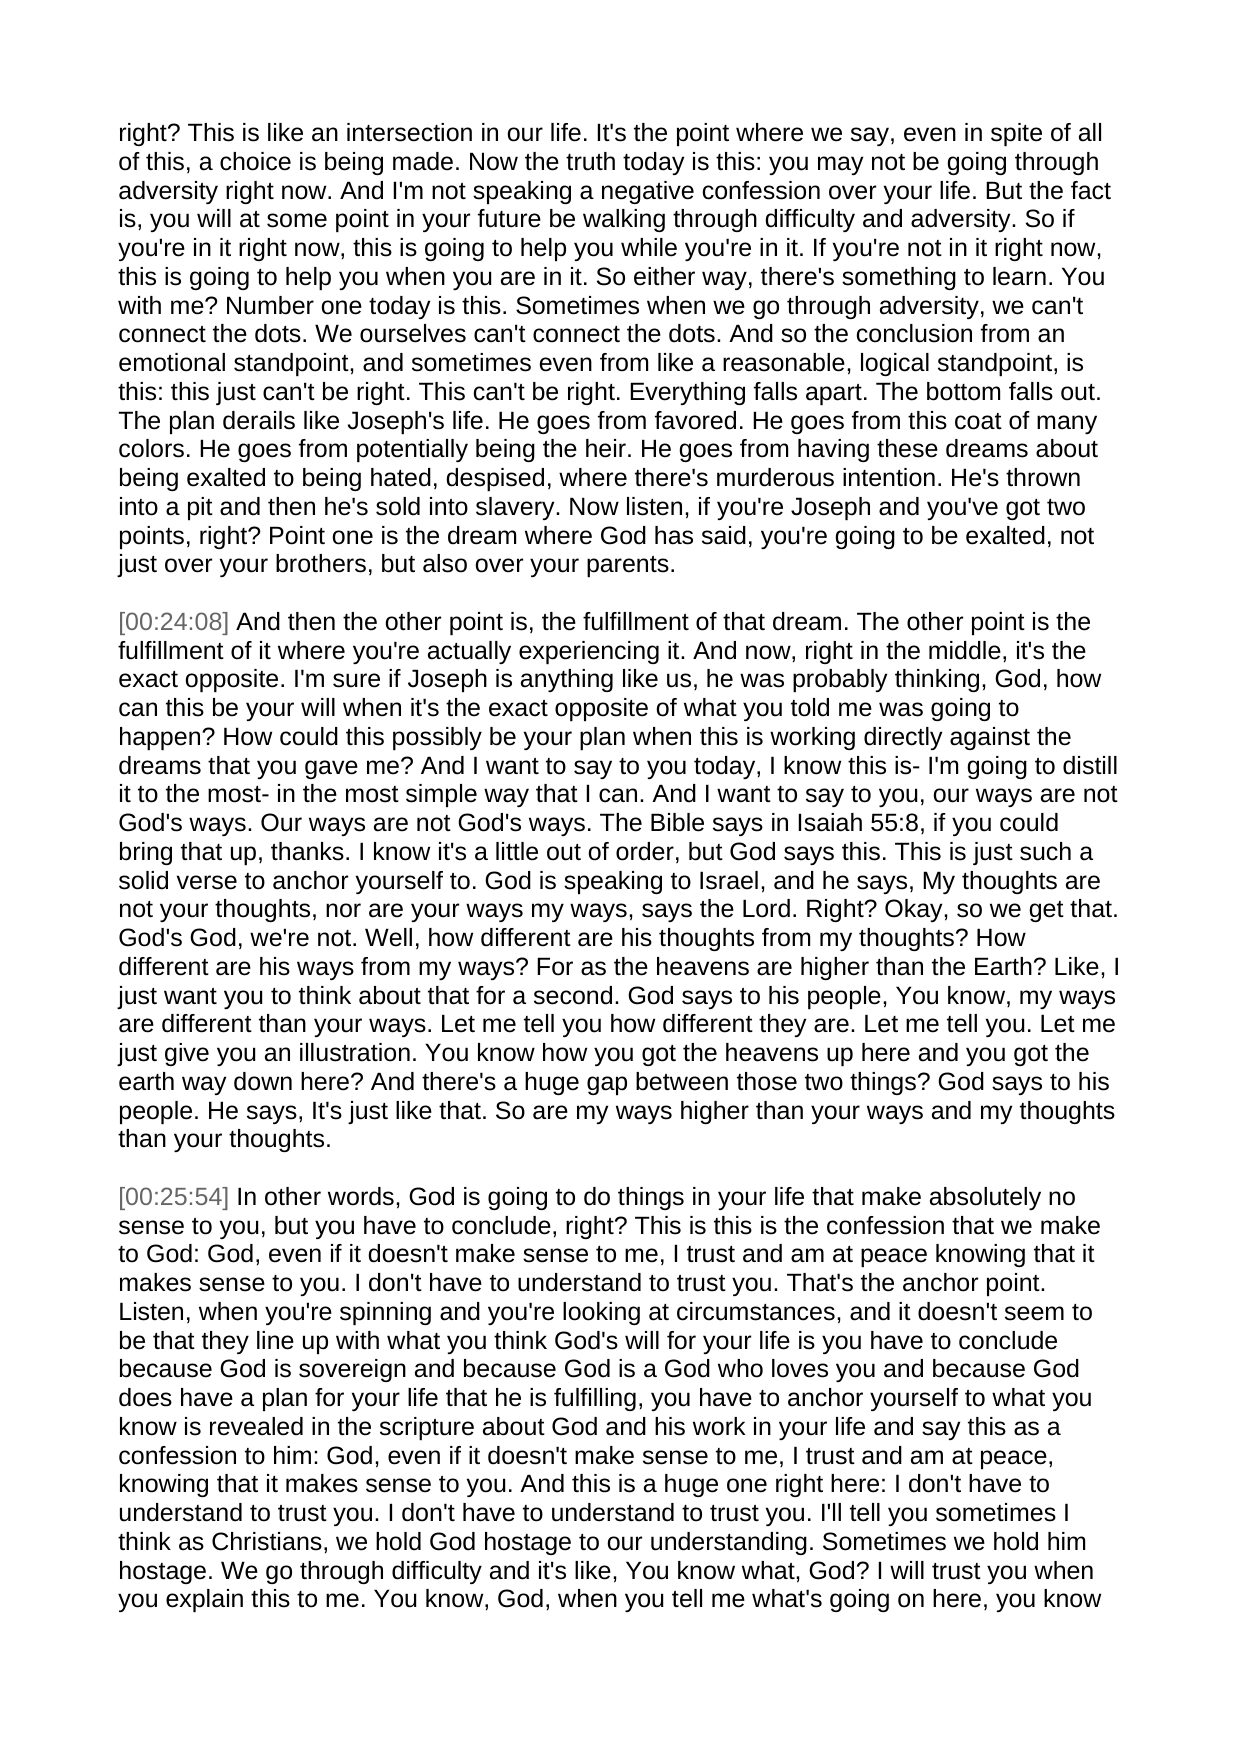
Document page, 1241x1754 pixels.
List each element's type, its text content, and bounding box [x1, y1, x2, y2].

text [118, 1182, 1122, 1613]
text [118, 118, 1122, 578]
text [00:24:08] And then the other point is, the fulfillment of that dream. The other point is the fulfillment of it where you're actually experiencing it. And now, right in the middle, it's the exact opposite. I'm sure if Joseph is anything like us, he was probably thinking, God, how can this be your will when it's the exact opposite of what you told me was going to happen? How could this possibly be your plan when this is working directly against the dreams that you gave me? And I want to say to you today, I know this is- I'm going to distill it to the most- in the most simple way that I can. And I want to say to you, our ways are not God's ways. Our ways are not God's ways. The Bible says in Isaiah 55:8, if you could bring that up, thanks. I know it's a little out of order, but God says this. This is just such a solid verse to anchor yourself to. God is speaking to Israel, and he says, My thoughts are not your thoughts, nor are your ways my ways, says the Lord. Right? Okay, so we get that. God's God, we're not. Well, how different are his thoughts from my thoughts? How different are his ways from my ways? For as the heavens are higher than the Earth? Like, I just want you to think about that for a second. God says to his people, You know, my ways are different than your ways. Let me tell you how different they are. Let me tell you. Let me just give you an illustration. You know how you got the heavens up here and you got the earth way down here? And there's a huge gap between those two things? God says to his people. He says, It's just like that. So are my ways higher than your ways and my thoughts than your thoughts. [118, 607, 1122, 1153]
